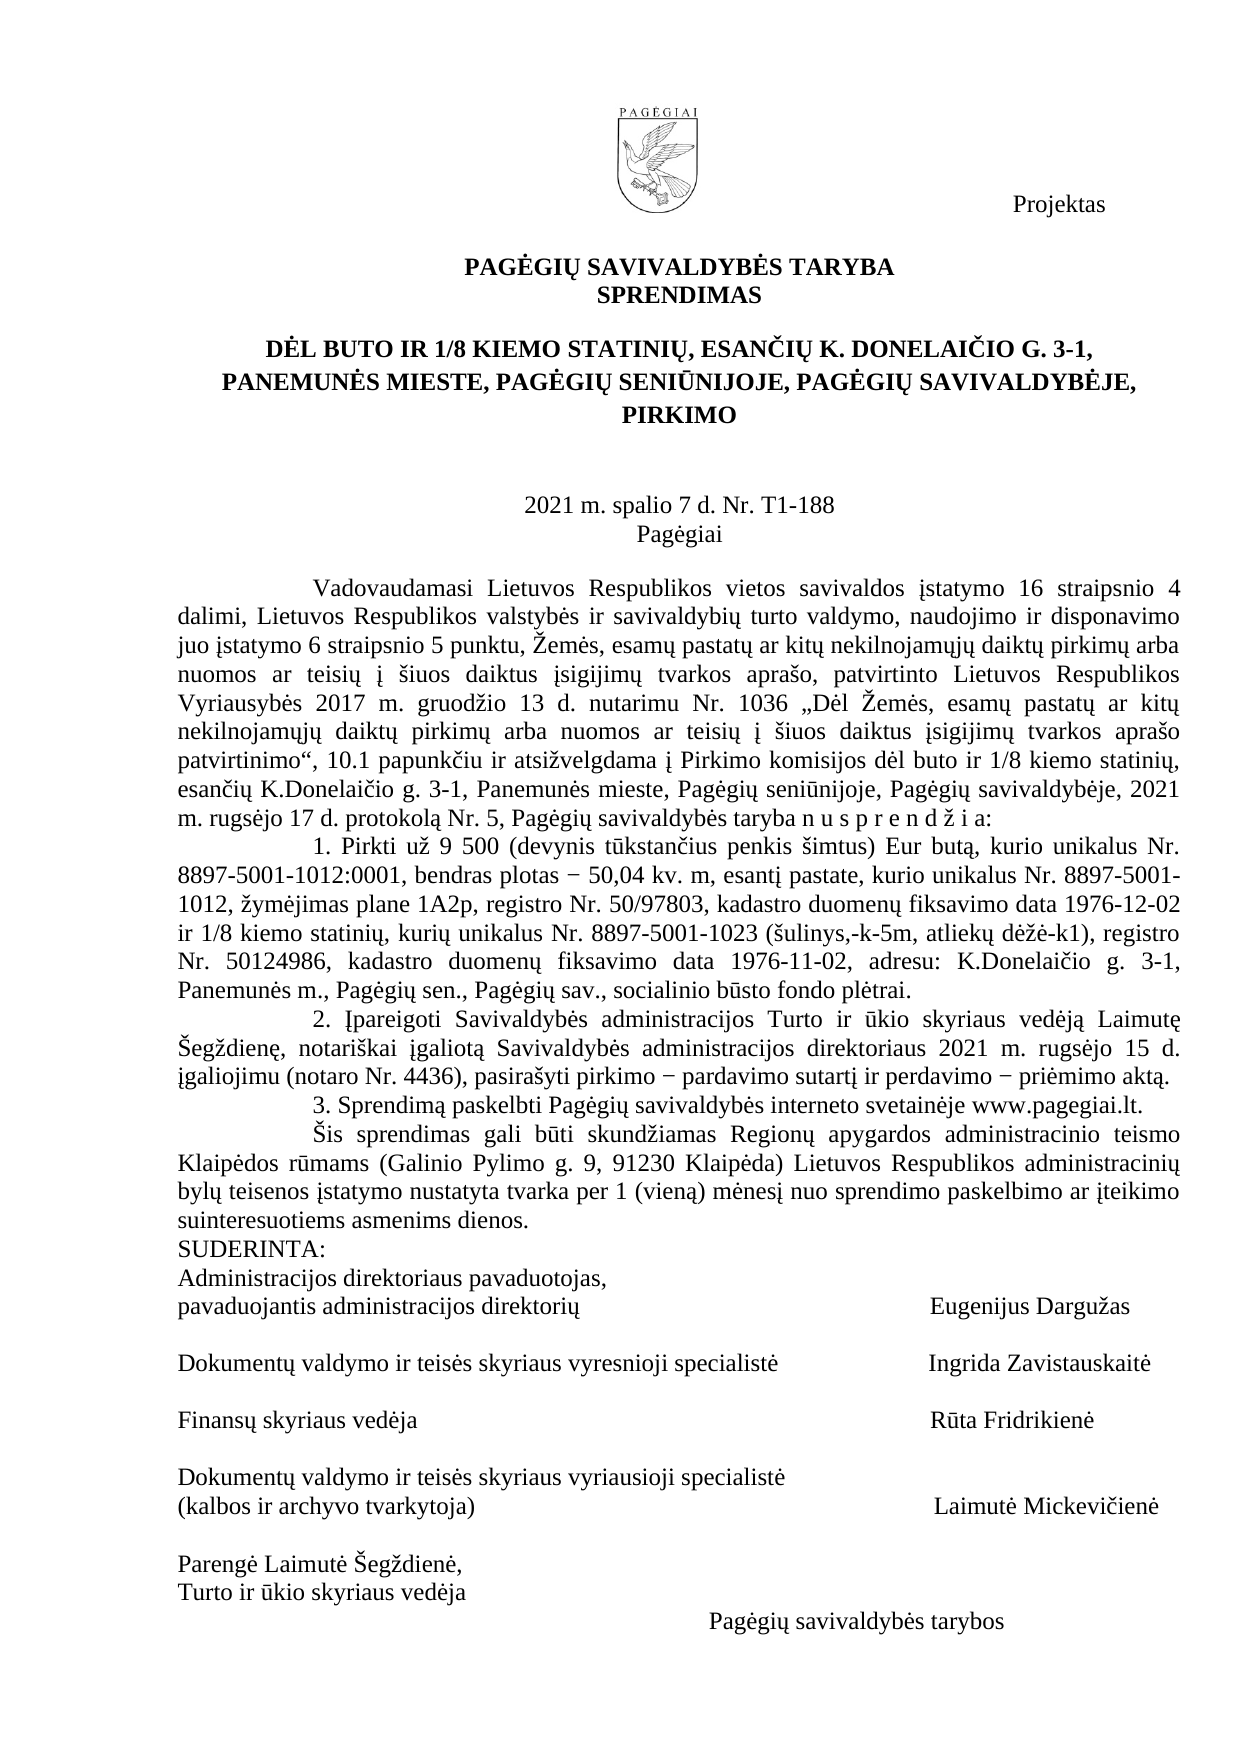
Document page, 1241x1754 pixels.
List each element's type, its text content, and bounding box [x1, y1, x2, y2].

text Turto ir ūkio skyriaus vedėja [177, 1577, 1181, 1606]
text Administracijos direktoriaus pavaduotojas, [177, 1263, 1181, 1291]
text Dokumentų valdymo ir teisės skyriaus vyriausioji specialistė [177, 1462, 1181, 1491]
text Šis sprendimas gali būti skundžiamas Regionų apygardos administracinio teismo Klaipėdos rūmams (Galinio Pylimo g. 9, 91230 Klaipėda) Lietuvos Respublikos administracinių bylų teisenos įstatymo nustatyta tvarka per 1 (vieną) mėnesį nuo sprendimo paskelbimo ar įteikimo suinteresuotiems asmenims dienos. [177, 1119, 1181, 1234]
text 3. Sprendimą paskelbti Pagėgių savivaldybės interneto svetainėje www.pagegiai.lt. [177, 1090, 1181, 1119]
table_cell Pagėgių savivaldybės taryba sprendimas dėl buto IR 1/8 KIEMO STATINIŲ, esančiŲ K. DONELAIČIO G. 3-1, paNEMUNĖS mieste, PAGĖGIŲ SENIŪNIJOJE, PAGĖGIŲ SAVIVALDYBĖJE, pirkimo [177, 239, 1181, 478]
text Pagėgių savivaldybės tarybos [709, 1606, 1181, 1635]
text SUDERINTA: [177, 1234, 1181, 1263]
text Parengė Laimutė Šegždienė, [177, 1549, 1181, 1577]
text pavaduojantis administracijos direktorių Eugenijus Dargužas [177, 1291, 1181, 1320]
table_header Projektas [177, 104, 1181, 239]
text 1. Pirkti už 9 500 (devynis tūkstančius penkis šimtus) Eur butą, kurio unikalus Nr. 8897-5001-1012:0001, bendras plotas − 50,04 kv. m, esantį pastate, kurio unikalus Nr. 8897-5001-1012, žymėjimas plane 1A2p, registro Nr. 50/97803, kadastro duomenų fiksavimo data 1976-12-02 ir 1/8 kiemo statinių, kurių unikalus Nr. 8897-5001-1023 (šulinys,-k-5m, atliekų dėžė-k1), registro Nr. 50124986, kadastro duomenų fiksavimo data 1976-11-02, adresu: K.Donelaičio g. 3-1, Panemunės m., Pagėgių sen., Pagėgių sav., socialinio būsto fondo plėtrai. [177, 831, 1181, 1004]
table_cell 2021 m. spalio 7 d. Nr. T1-188 Pagėgiai [177, 478, 1181, 573]
text 2. Įpareigoti Savivaldybės administracijos Turto ir ūkio skyriaus vedėją Laimutę Šegždienę, notariškai įgaliotą Savivaldybės administracijos direktoriaus 2021 m. rugsėjo 15 d. įgaliojimu (notaro Nr. 4436), pasirašyti pirkimo − pardavimo sutartį ir perdavimo − priėmimo aktą. [177, 1004, 1181, 1090]
text Dokumentų valdymo ir teisės skyriaus vyresnioji specialistė Ingrida Zavistauskaitė [140, 1348, 1181, 1377]
text Vadovaudamasi Lietuvos Respublikos vietos savivaldos įstatymo 16 straipsnio 4 dalimi, Lietuvos Respublikos valstybės ir savivaldybių turto valdymo, naudojimo ir disponavimo juo įstatymo 6 straipsnio 5 punktu, Žemės, esamų pastatų ar kitų nekilnojamųjų daiktų pirkimų arba nuomos ar teisių į šiuos daiktus įsigijimų tvarkos aprašo, patvirtinto Lietuvos Respublikos Vyriausybės 2017 m. gruodžio 13 d. nutarimu Nr. 1036 „Dėl Žemės, esamų pastatų ar kitų nekilnojamųjų daiktų pirkimų arba nuomos ar teisių į šiuos daiktus įsigijimų tvarkos aprašo patvirtinimo“, 10.1 papunkčiu ir atsižvelgdama į Pirkimo komisijos dėl buto ir 1/8 kiemo statinių, esančių K.Donelaičio g. 3-1, Panemunės mieste, Pagėgių seniūnijoje, Pagėgių savivaldybėje, 2021 m. rugsėjo 17 d. protokolą Nr. 5, Pagėgių savivaldybės taryba n u s p r e n d ž i a: [177, 573, 1181, 831]
text Finansų skyriaus vedėja Rūta Fridrikienė [177, 1405, 1181, 1434]
text (kalbos ir archyvo tvarkytoja) Laimutė Mickevičienė [177, 1491, 1181, 1520]
picture [615, 103, 701, 213]
